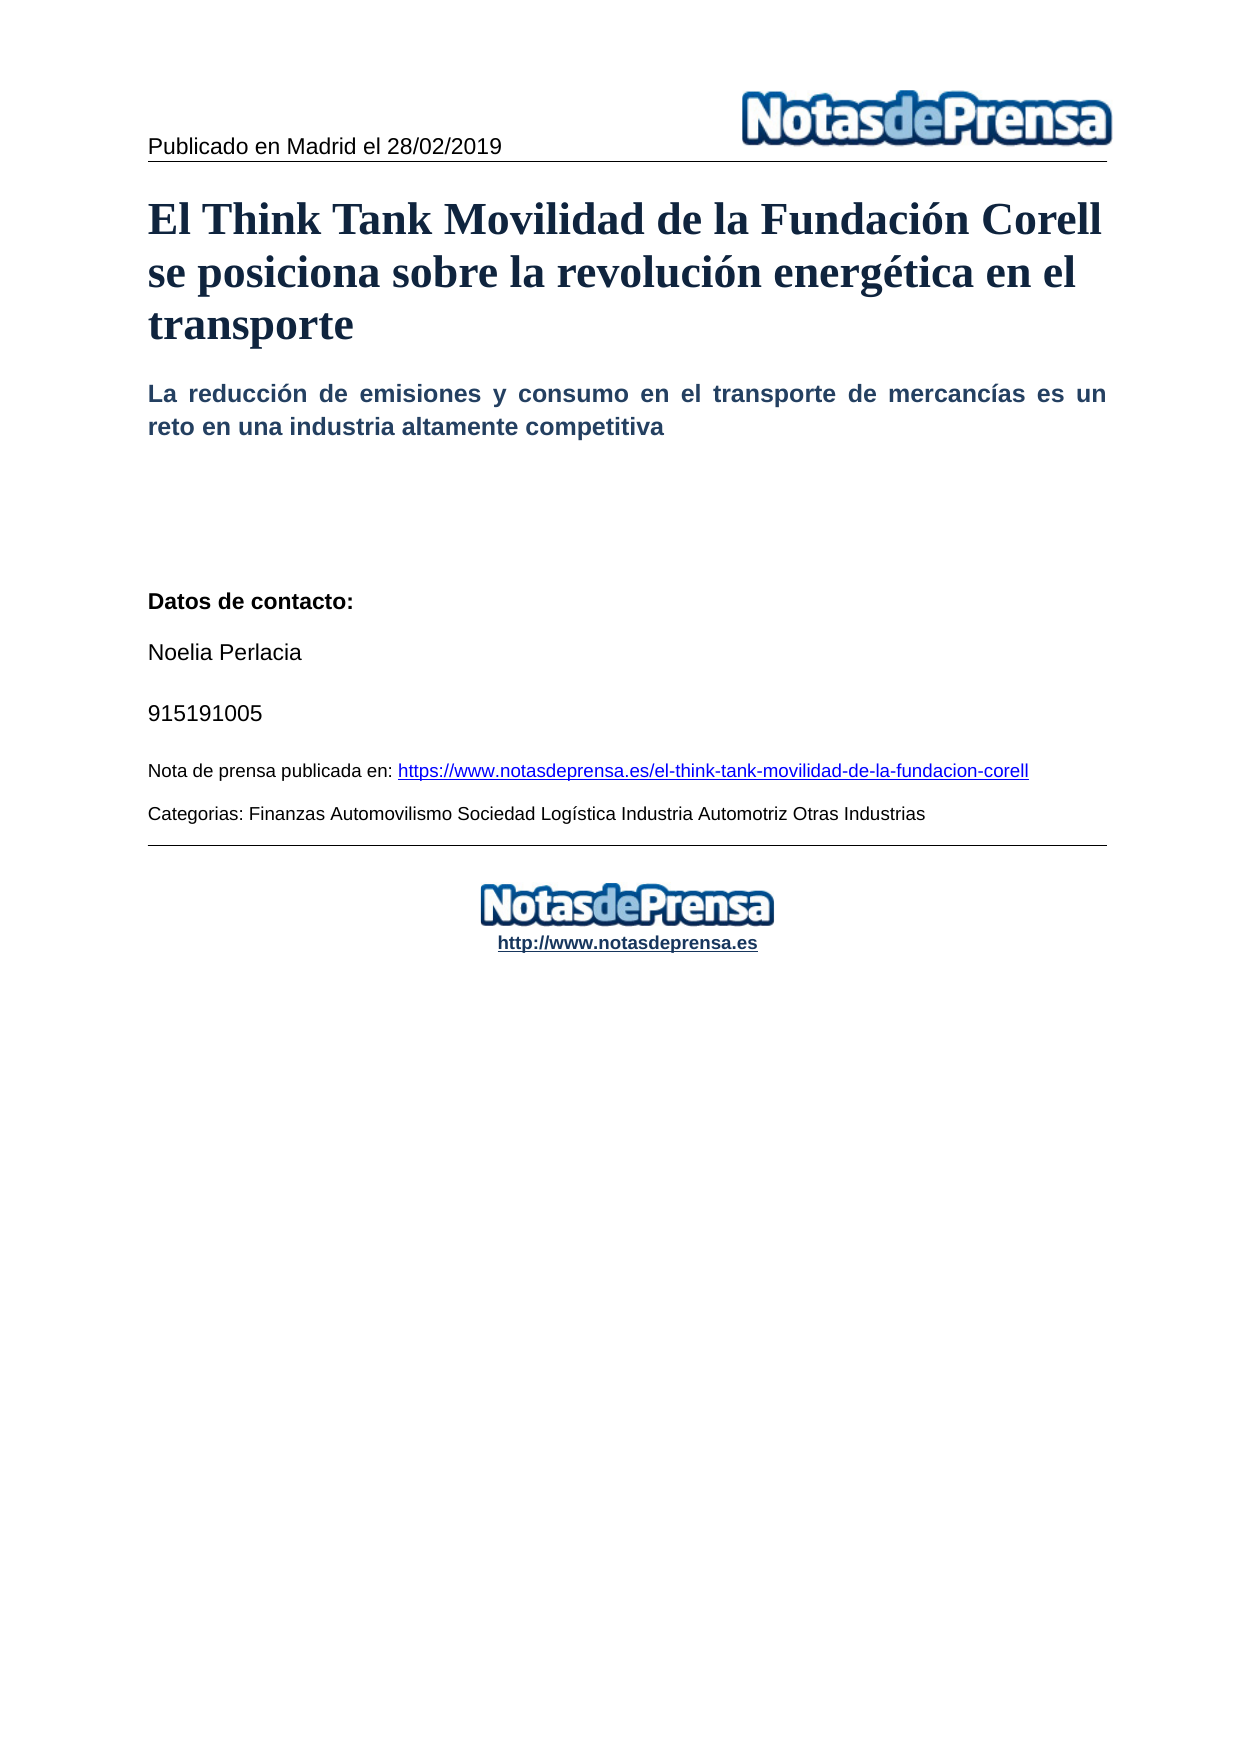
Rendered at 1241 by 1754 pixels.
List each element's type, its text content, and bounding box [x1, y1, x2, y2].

subtitle La reducción de emisiones y consumo en el transporte de mercancías es un reto en una industria altamente competitiva [148, 379, 1107, 441]
text Categorias: Finanzas Automovilismo Sociedad Logística Industria Automotriz Otras Industrias [148, 802, 1107, 824]
picture [742, 90, 1113, 148]
text 915191005 [148, 699, 1063, 726]
text http://www.notasdeprensa.es [148, 932, 1107, 953]
text Nota de prensa publicada en: https://www.notasdeprensa.es/el-think-tank-movilidad-de-la-fundacion-corell [148, 760, 1107, 782]
text Datos de contacto: [148, 588, 1107, 614]
picture [480, 882, 775, 928]
subtitle El Think Tank Movilidad de la Fundación Corell se posiciona sobre la revolución energética en el transporte [148, 192, 1107, 350]
text Noelia Perlacia [148, 639, 1063, 666]
text Publicado en Madrid el 28/02/2019 [148, 133, 1107, 161]
